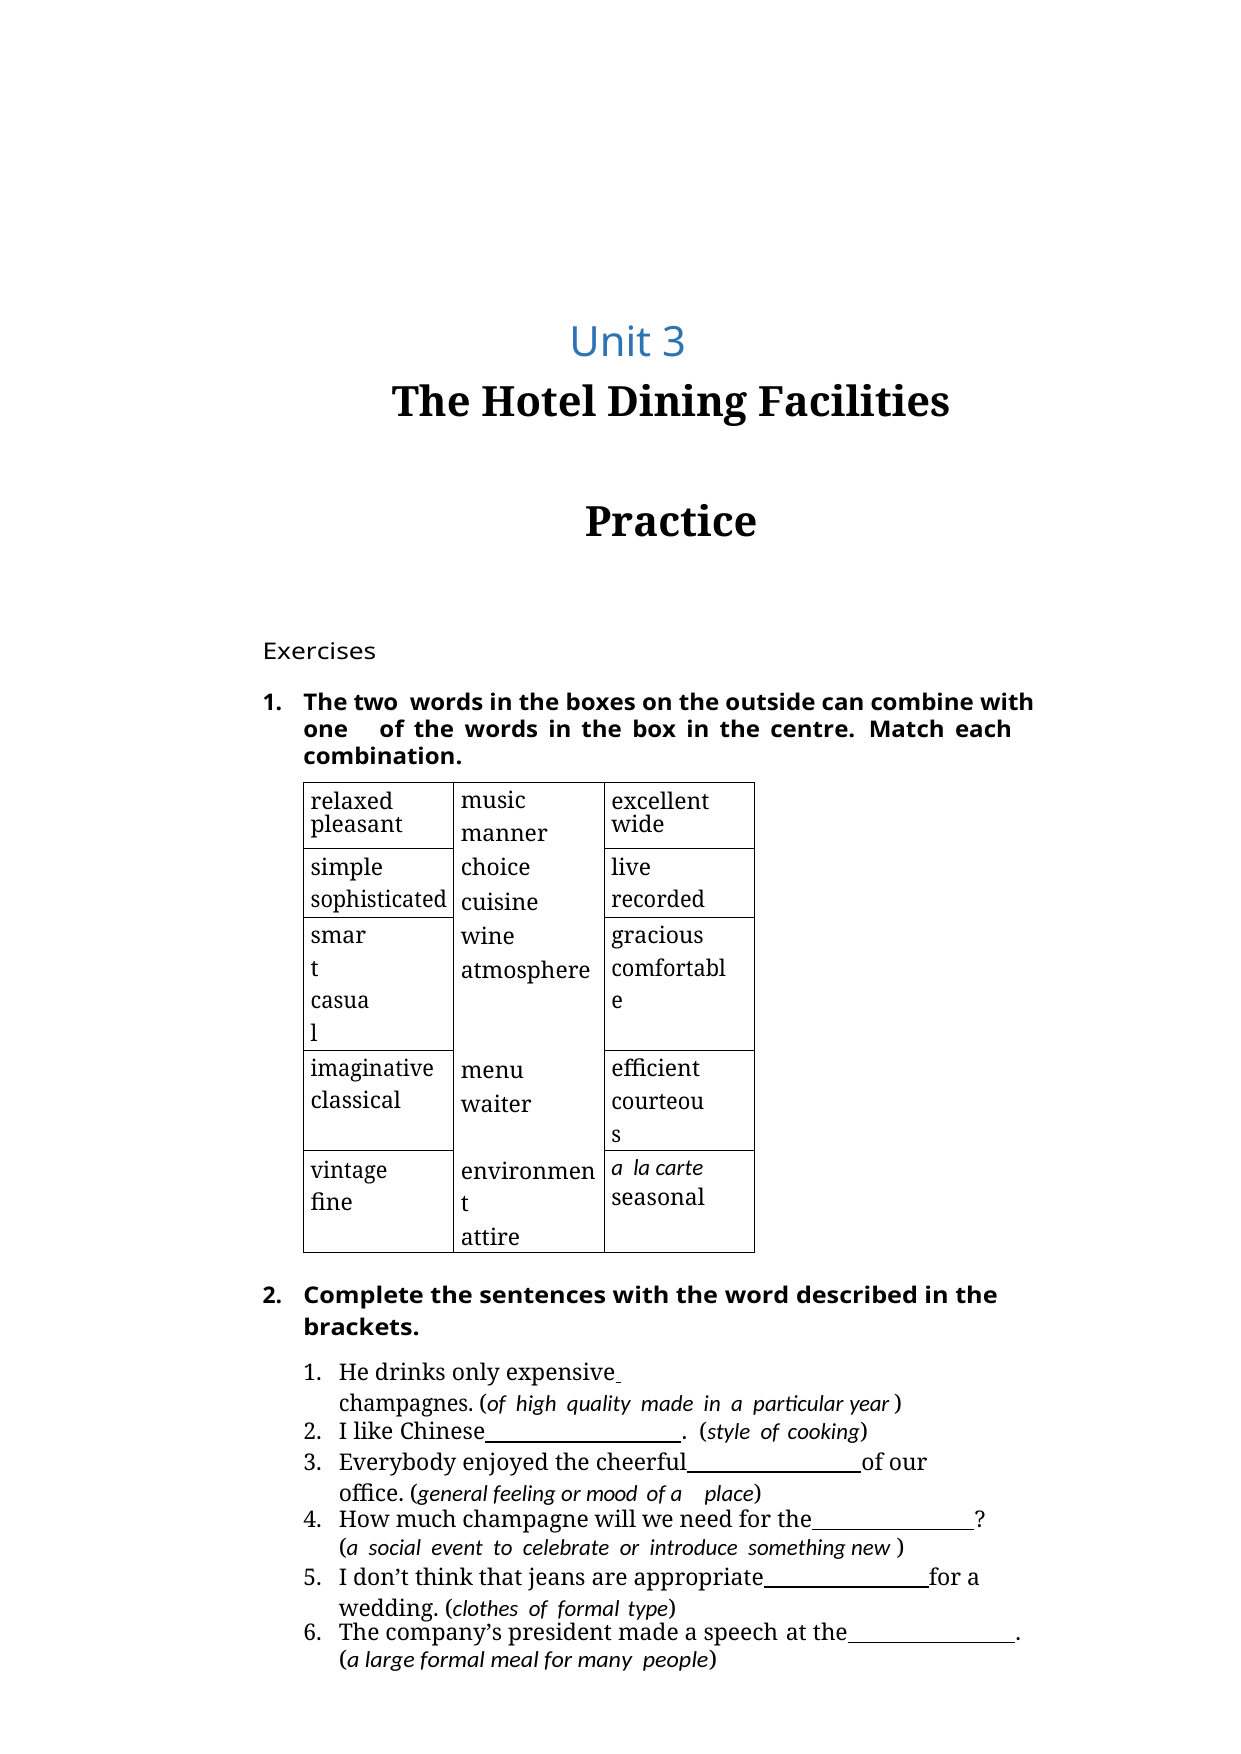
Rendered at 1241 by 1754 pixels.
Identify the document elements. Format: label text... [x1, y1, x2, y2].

list I don’t think that jeans are appropriate for a wedding. (clothes of formal type) [303, 1560, 1069, 1623]
table_cell wide [605, 812, 754, 848]
text Exercises [262, 635, 1080, 667]
table_cell pleasant [304, 812, 453, 848]
list Complete the sentences with the word described in the brackets. [262, 1279, 1080, 1342]
table_cell a la carte seasonal [605, 1151, 754, 1252]
table_cell waiter [454, 1085, 604, 1150]
table_cell menu [454, 1050, 604, 1085]
text (a large formal meal for many people) [338, 1646, 1080, 1673]
table_cell environment [454, 1150, 604, 1218]
table_header music [454, 783, 604, 812]
table_cell efficient courteous [605, 1051, 754, 1150]
table_cell simple sophisticated [304, 849, 453, 917]
table_cell cuisine [454, 882, 604, 917]
table_cell gracious comfortable [605, 918, 754, 1049]
table_header excellent [605, 783, 754, 812]
table_cell smart casual [304, 918, 453, 1049]
subtitle The two words in the boxes on the outside can combine with one of the words in the box in the centre. Match each combination. [262, 688, 1069, 770]
text (a social event to celebrate or introduce something new ) [338, 1533, 1080, 1560]
table_cell live recorded [605, 849, 754, 917]
subtitle Unit 3 [175, 312, 1080, 368]
table_header relaxed [304, 783, 453, 812]
table_cell attire [454, 1218, 604, 1252]
table_cell vintage fine [304, 1151, 453, 1252]
text The Hotel Dining Facilities [262, 372, 1080, 428]
table_cell manner [454, 812, 604, 848]
list How much champagne will we need for the ? [303, 1508, 1080, 1532]
table_cell wine [454, 917, 604, 951]
list The company’s president made a speech at the . [303, 1623, 1080, 1645]
list He drinks only expensive champagnes. (of high quality made in a particular year ) [303, 1356, 924, 1418]
list Everybody enjoyed the cheerful of our office. (general feeling or mood of a place) [303, 1445, 987, 1508]
table_cell imaginative classical [304, 1051, 453, 1150]
text Practice [262, 492, 1080, 548]
table_cell choice [454, 848, 604, 882]
table_cell atmosphere [454, 951, 604, 1049]
list I like Chinese . (style of cooking) [303, 1418, 1080, 1445]
